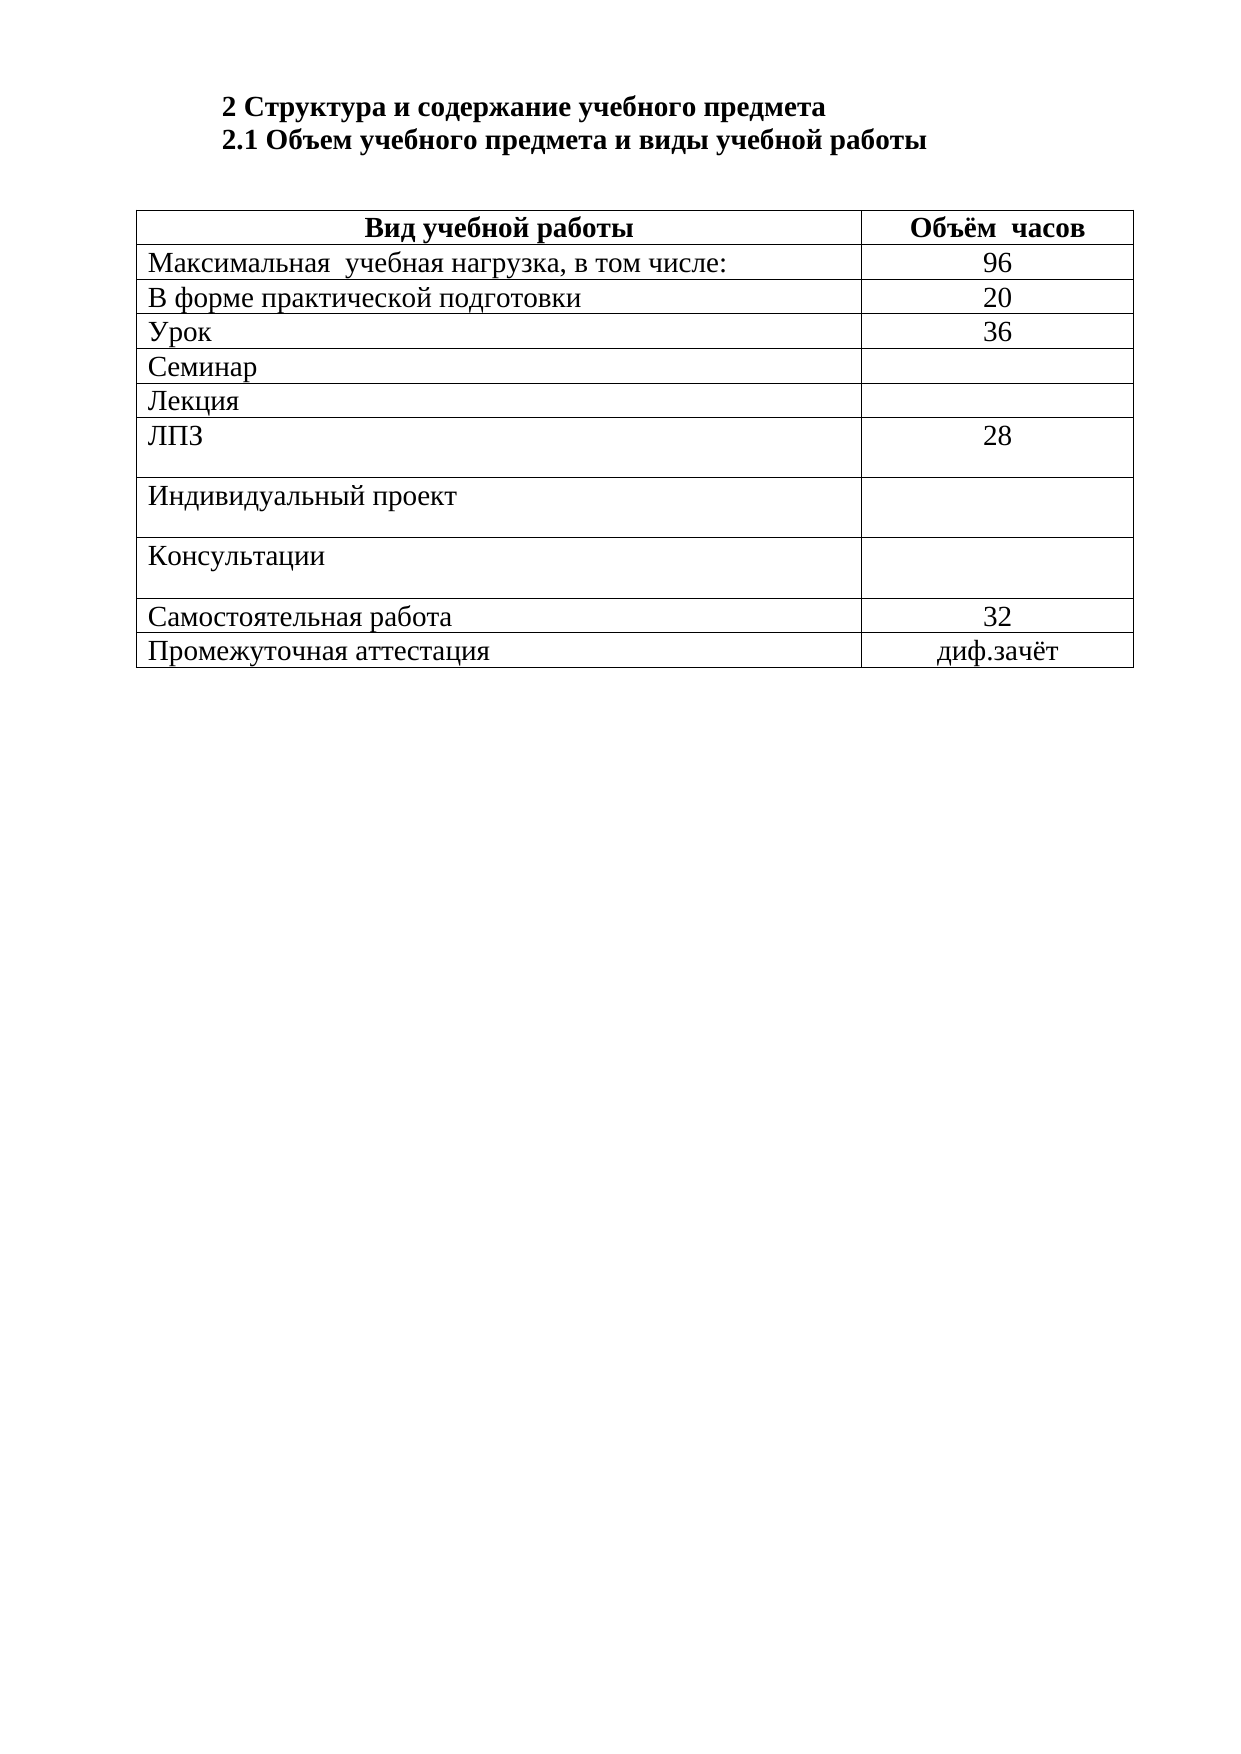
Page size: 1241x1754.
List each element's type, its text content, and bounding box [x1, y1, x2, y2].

table_cell Индивидуальный проект [137, 478, 861, 537]
table_cell 20 [862, 280, 1133, 313]
table_cell [862, 384, 1133, 417]
table_cell В форме практической подготовки [137, 280, 861, 313]
table_header Вид учебной работы [137, 211, 861, 244]
table_cell 36 [862, 314, 1133, 348]
table_cell Промежуточная аттестация [137, 633, 861, 667]
table_header Объём часов [862, 211, 1133, 244]
table_cell [862, 478, 1133, 537]
table_cell Урок [137, 314, 861, 348]
table_cell Лекция [137, 384, 861, 417]
table_cell Максимальная учебная нагрузка, в том числе: [137, 245, 861, 279]
text 2 Структура и содержание учебного предмета [148, 89, 1152, 122]
table_cell Семинар [137, 349, 861, 382]
table_cell Консультации [137, 538, 861, 598]
text 2.1 Объем учебного предмета и виды учебной работы [148, 122, 1152, 156]
table_cell [862, 538, 1133, 598]
table_cell 32 [862, 599, 1133, 632]
table_cell 96 [862, 245, 1133, 279]
table_cell 28 [862, 418, 1133, 477]
table_cell диф.зачёт [862, 633, 1133, 667]
table_cell ЛПЗ [137, 418, 861, 477]
table_cell [862, 349, 1133, 382]
table_cell Самостоятельная работа [137, 599, 861, 632]
